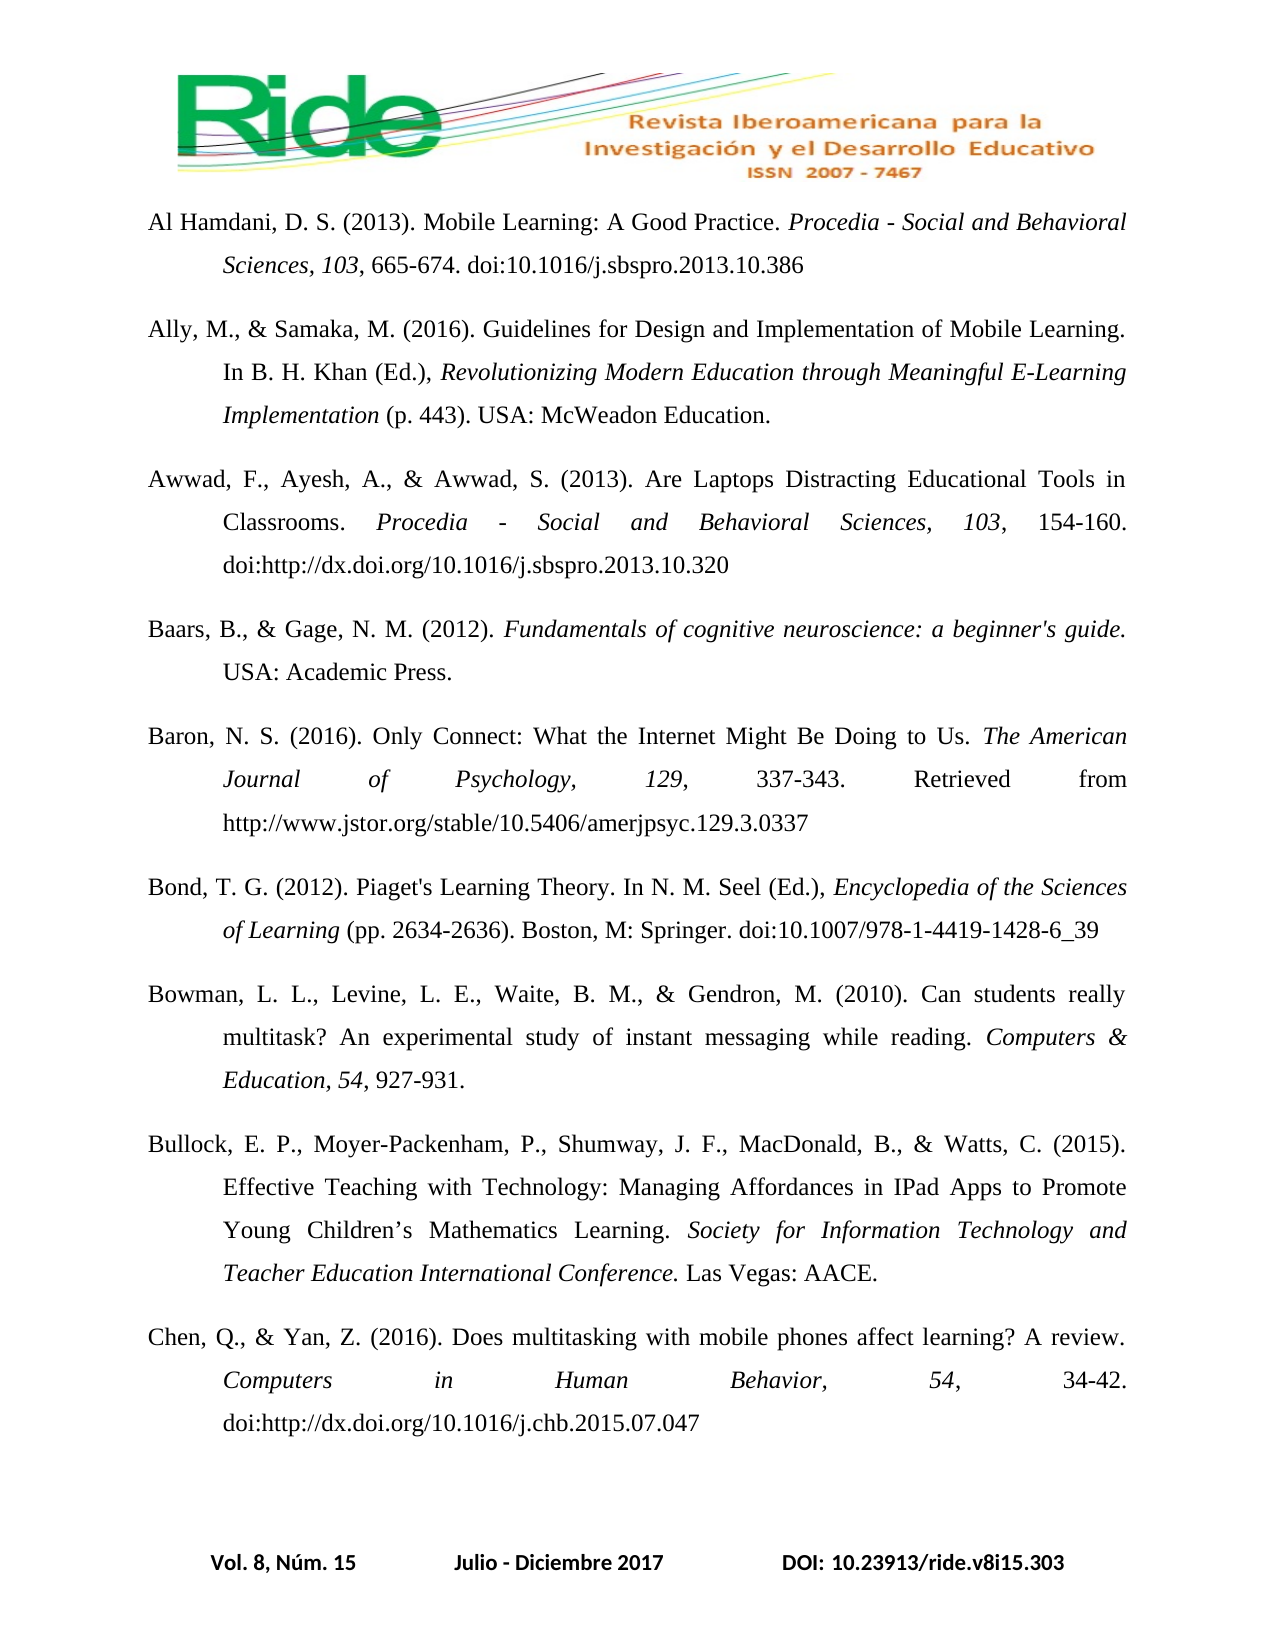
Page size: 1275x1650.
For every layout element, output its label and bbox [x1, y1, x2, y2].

picture [177, 73, 1098, 182]
